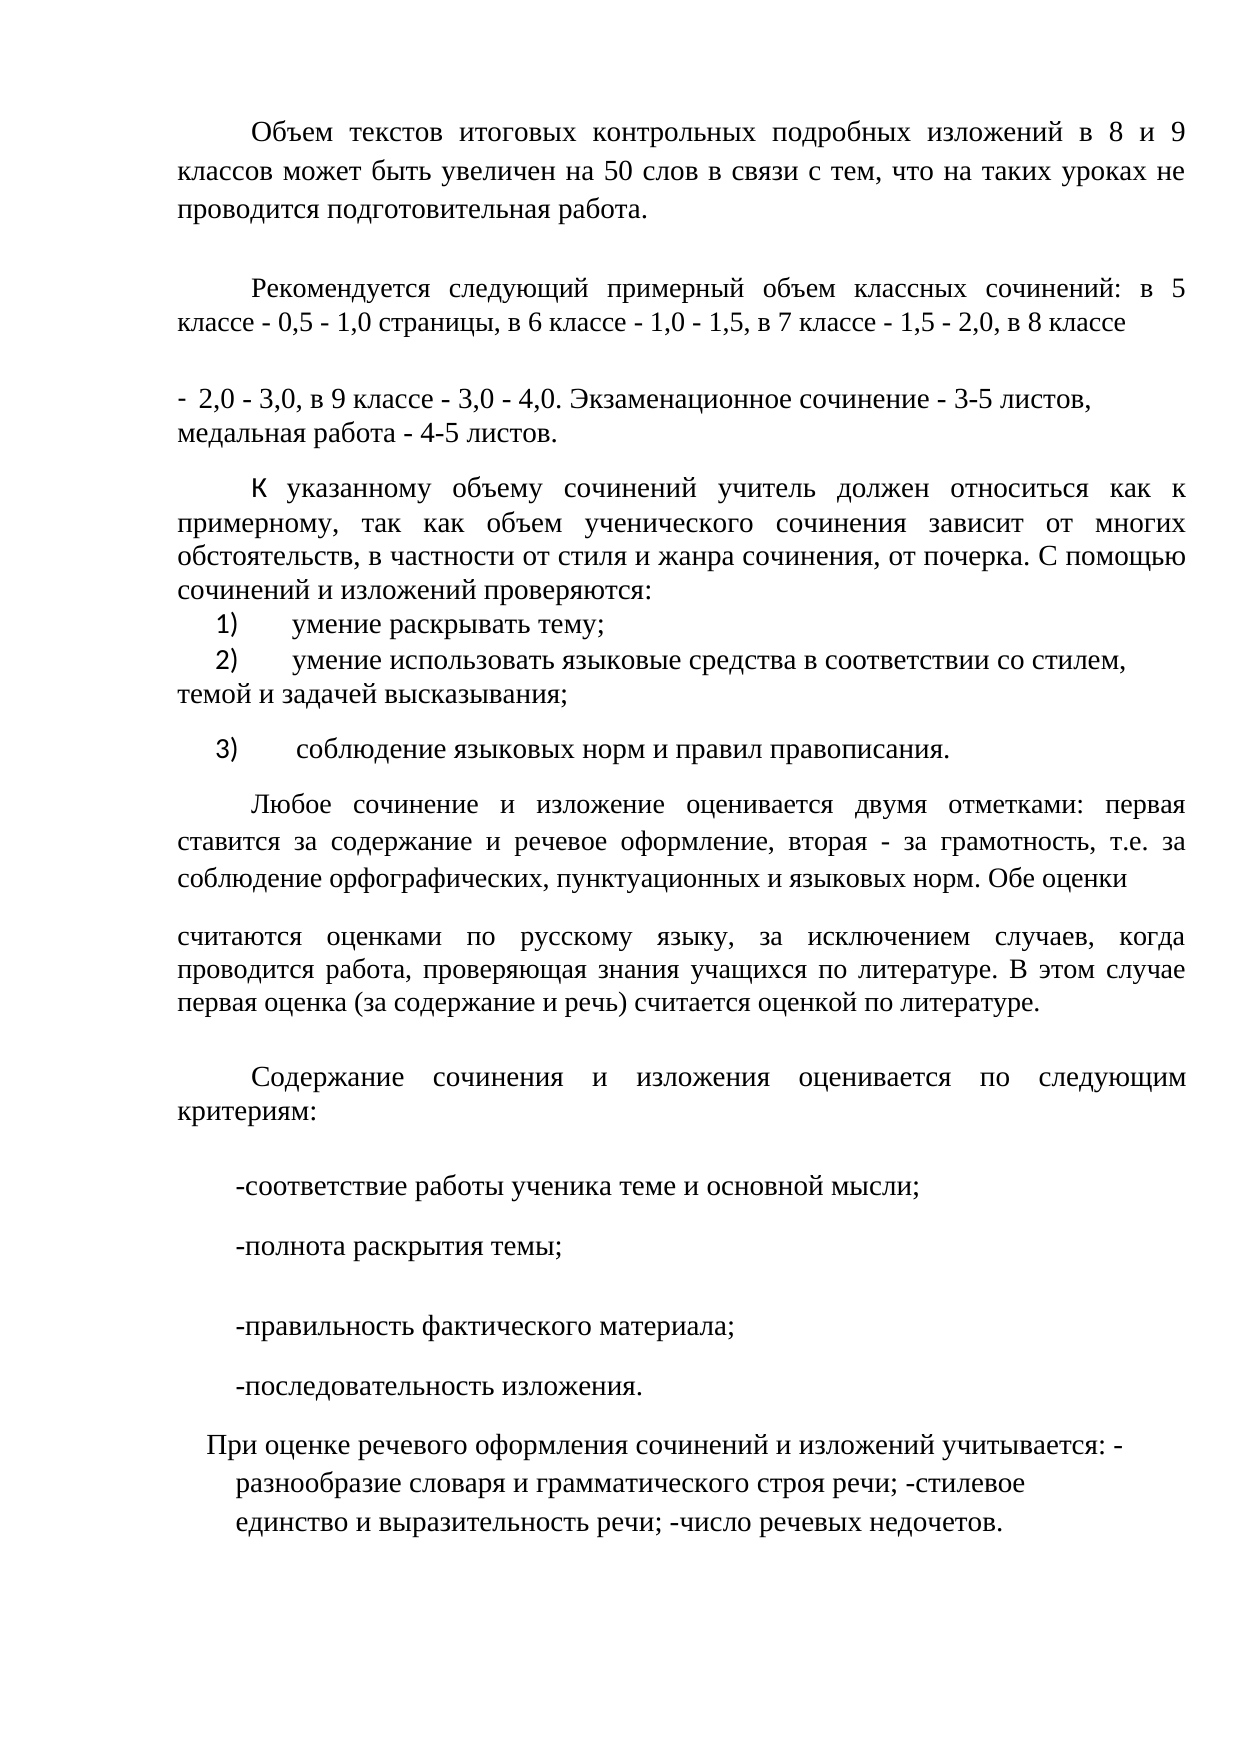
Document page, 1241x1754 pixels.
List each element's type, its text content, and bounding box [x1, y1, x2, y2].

list умение раскрывать тему; [215, 606, 1187, 641]
text Любое сочинение и изложение оценивается двумя отметками: первая ставится за содержание и речевое оформление, вторая - за грамотность, т.е. за соблюдение орфографических, пунктуационных и языковых норм. Обе оценки [177, 787, 1187, 893]
text считаются оценками по русскому языку, за исключением случаев, когда проводится работа, проверяющая знания учащихся по литературе. В этом случае первая оценка (за содержание и речь) считается оценкой по литературе. [177, 919, 1187, 1018]
text -соответствие работы ученика теме и основной мысли; [235, 1168, 1187, 1202]
text При оценке речевого оформления сочинений и изложений учитывается: -разнообразие словаря и грамматического строя речи; -стилевое единство и выразительность речи; -число речевых недочетов. [206, 1427, 1141, 1538]
text -последовательность изложения. [235, 1368, 1187, 1401]
list 2,0 - 3,0, в 9 классе - 3,0 - 4,0. Экзаменационное сочинение - 3-5 листов, медальная работа - 4-5 листов. [177, 380, 1187, 448]
text -правильность фактического материала; [235, 1308, 1187, 1342]
list соблюдение языковых норм и правил правописания. [215, 731, 1187, 766]
list указанному объему сочинений учитель должен относиться как к примерному, так как объем ученического сочинения зависит от многих обстоятельств, в частности от стиля и жанра сочинения, от почерка. С помощью сочинений и изложений проверяются: [177, 469, 1187, 606]
text Рекомендуется следующий примерный объем классных сочинений: в 5 классе - 0,5 - 1,0 страницы, в 6 классе - 1,0 - 1,5, в 7 классе - 1,5 - 2,0, в 8 классе [177, 271, 1187, 337]
text -полнота раскрытия темы; [235, 1228, 1187, 1261]
text Содержание сочинения и изложения оценивается по следующим критериям: [177, 1060, 1187, 1127]
list умение использовать языковые средства в соответствии со стилем, темой и задачей высказывания; [177, 641, 1187, 709]
text Объем текстов итоговых контрольных подробных изложений в 8 и 9 классов может быть увеличен на 50 слов в связи с тем, что на таких уроках не проводится подготовительная работа. [177, 114, 1187, 225]
